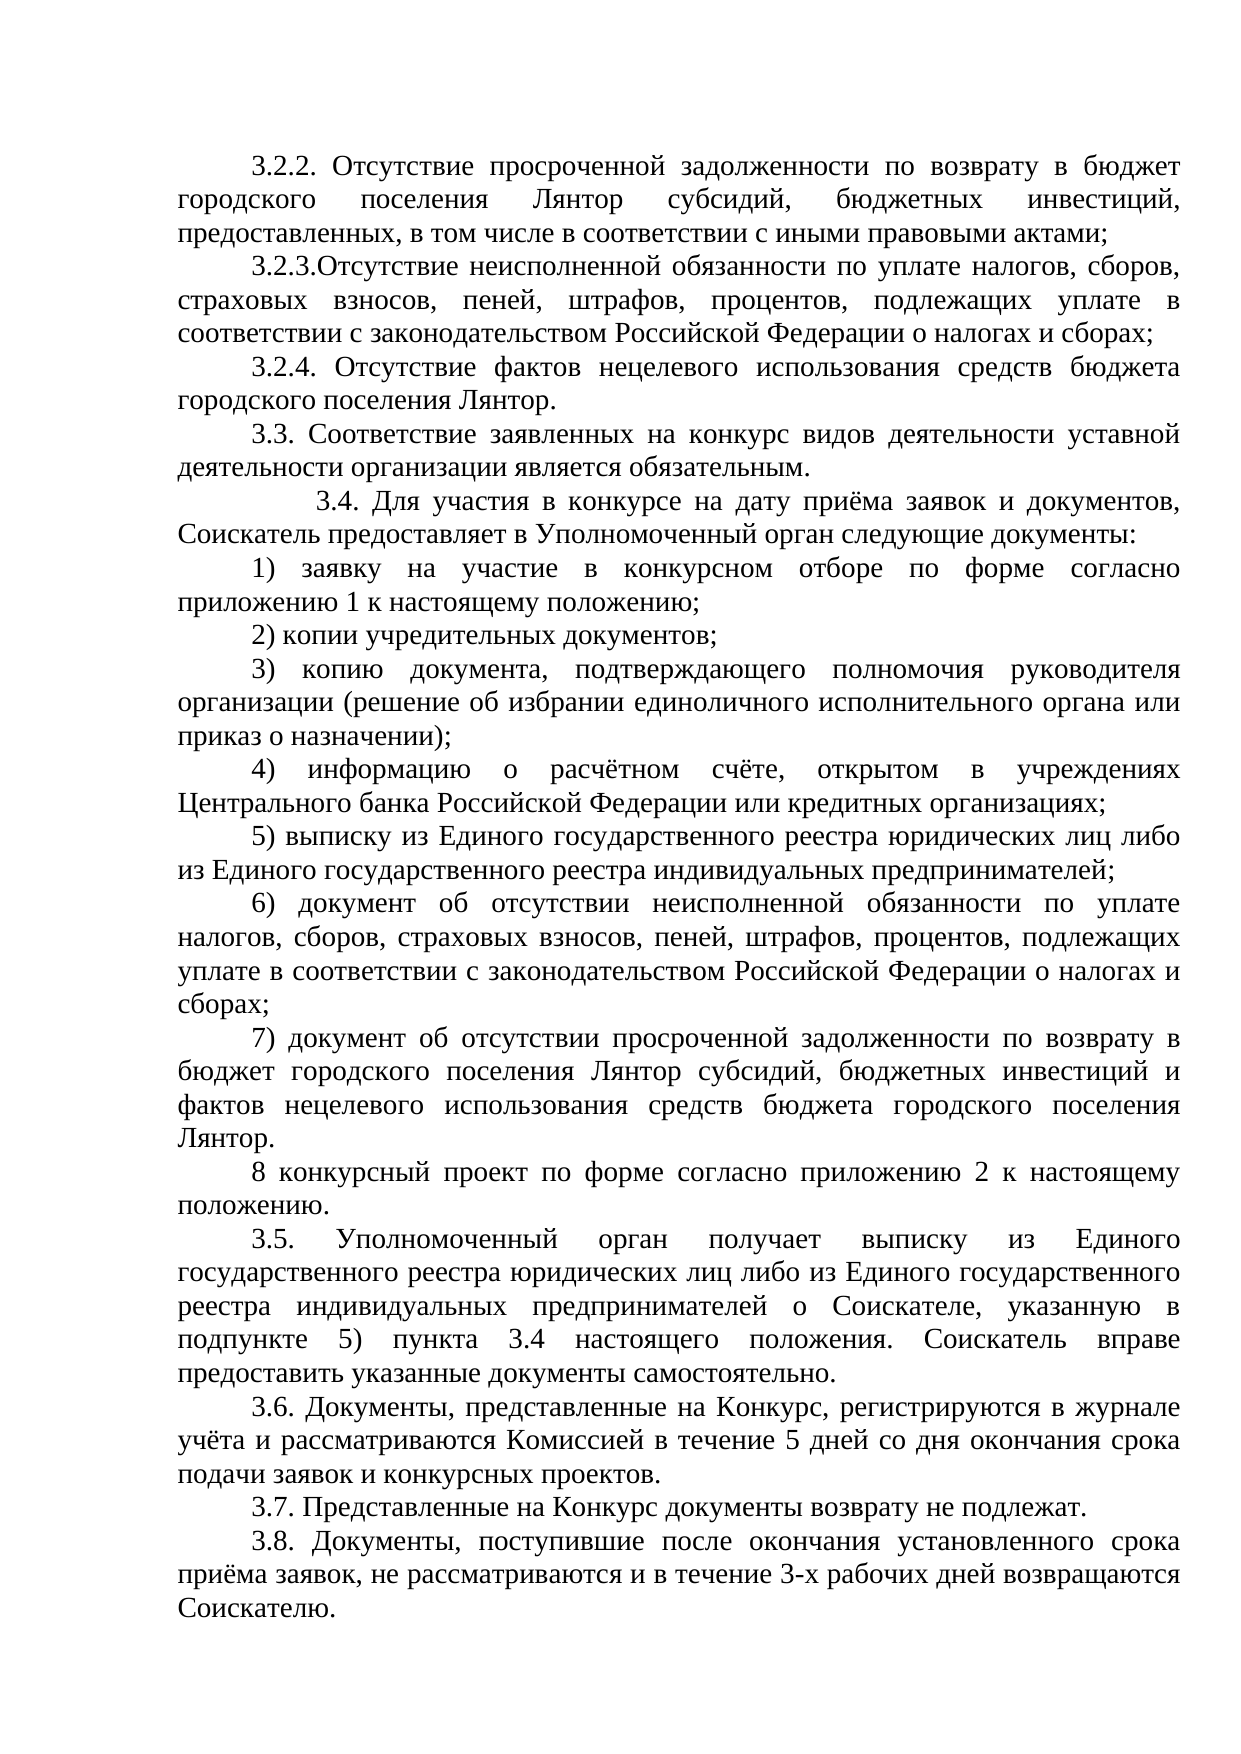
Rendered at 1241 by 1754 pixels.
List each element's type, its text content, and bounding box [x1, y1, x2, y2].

text 3.2.3.Отсутствие неисполненной обязанности по уплате налогов, сборов, страховых взносов, пеней, штрафов, процентов, подлежащих уплате в соответствии с законодательством Российской Федерации о налогах и сборах; [177, 248, 1181, 349]
text 8 конкурсный проект по форме согласно приложению 2 к настоящему положению. [177, 1154, 1181, 1221]
text 6) документ об отсутствии неисполненной обязанности по уплате налогов, сборов, страховых взносов, пеней, штрафов, процентов, подлежащих уплате в соответствии с законодательством Российской Федерации о налогах и сборах; [177, 886, 1181, 1020]
text 3.3. Соответствие заявленных на конкурс видов деятельности уставной деятельности организации является обязательным. [177, 416, 1181, 483]
text 3.5. Уполномоченный орган получает выписку из Единого государственного реестра юридических лиц либо из Единого государственного реестра индивидуальных предпринимателей о Соискателе, указанную в подпункте 5) пункта 3.4 настоящего положения. Соискатель вправе предоставить указанные документы самостоятельно. [177, 1221, 1181, 1389]
text 3.8. Документы, поступившие после окончания установленного срока приёма заявок, не рассматриваются и в течение 3-х рабочих дней возвращаются Соискателю. [177, 1523, 1181, 1623]
text 3) копию документа, подтверждающего полномочия руководителя организации (решение об избрании единоличного исполнительного органа или приказ о назначении); [177, 651, 1181, 751]
text 4) информацию о расчётном счёте, открытом в учреждениях Центрального банка Российской Федерации или кредитных организациях; [177, 751, 1181, 818]
text 3.7. Представленные на Конкурс документы возврату не подлежат. [177, 1489, 1181, 1523]
text 5) выписку из Единого государственного реестра юридических лиц либо из Единого государственного реестра индивидуальных предпринимателей; [177, 818, 1181, 886]
text 3.4. Для участия в конкурсе на дату приёма заявок и документов, Соискатель предоставляет в Уполномоченный орган следующие документы: [177, 483, 1181, 550]
text 3.6. Документы, представленные на Конкурс, регистрируются в журнале учёта и рассматриваются Комиссией в течение 5 дней со дня окончания срока подачи заявок и конкурсных проектов. [177, 1389, 1181, 1489]
text 2) копии учредительных документов; [177, 617, 1181, 651]
text 1) заявку на участие в конкурсном отборе по форме согласно приложению 1 к настоящему положению; [177, 550, 1181, 617]
text 7) документ об отсутствии просроченной задолженности по возврату в бюджет городского поселения Лянтор субсидий, бюджетных инвестиций и фактов нецелевого использования средств бюджета городского поселения Лянтор. [177, 1020, 1181, 1154]
text 3.2.2. Отсутствие просроченной задолженности по возврату в бюджет городского поселения Лянтор субсидий, бюджетных инвестиций, предоставленных, в том числе в соответствии с иными правовыми актами; [177, 148, 1181, 248]
text 3.2.4. Отсутствие фактов нецелевого использования средств бюджета городского поселения Лянтор. [177, 349, 1181, 416]
